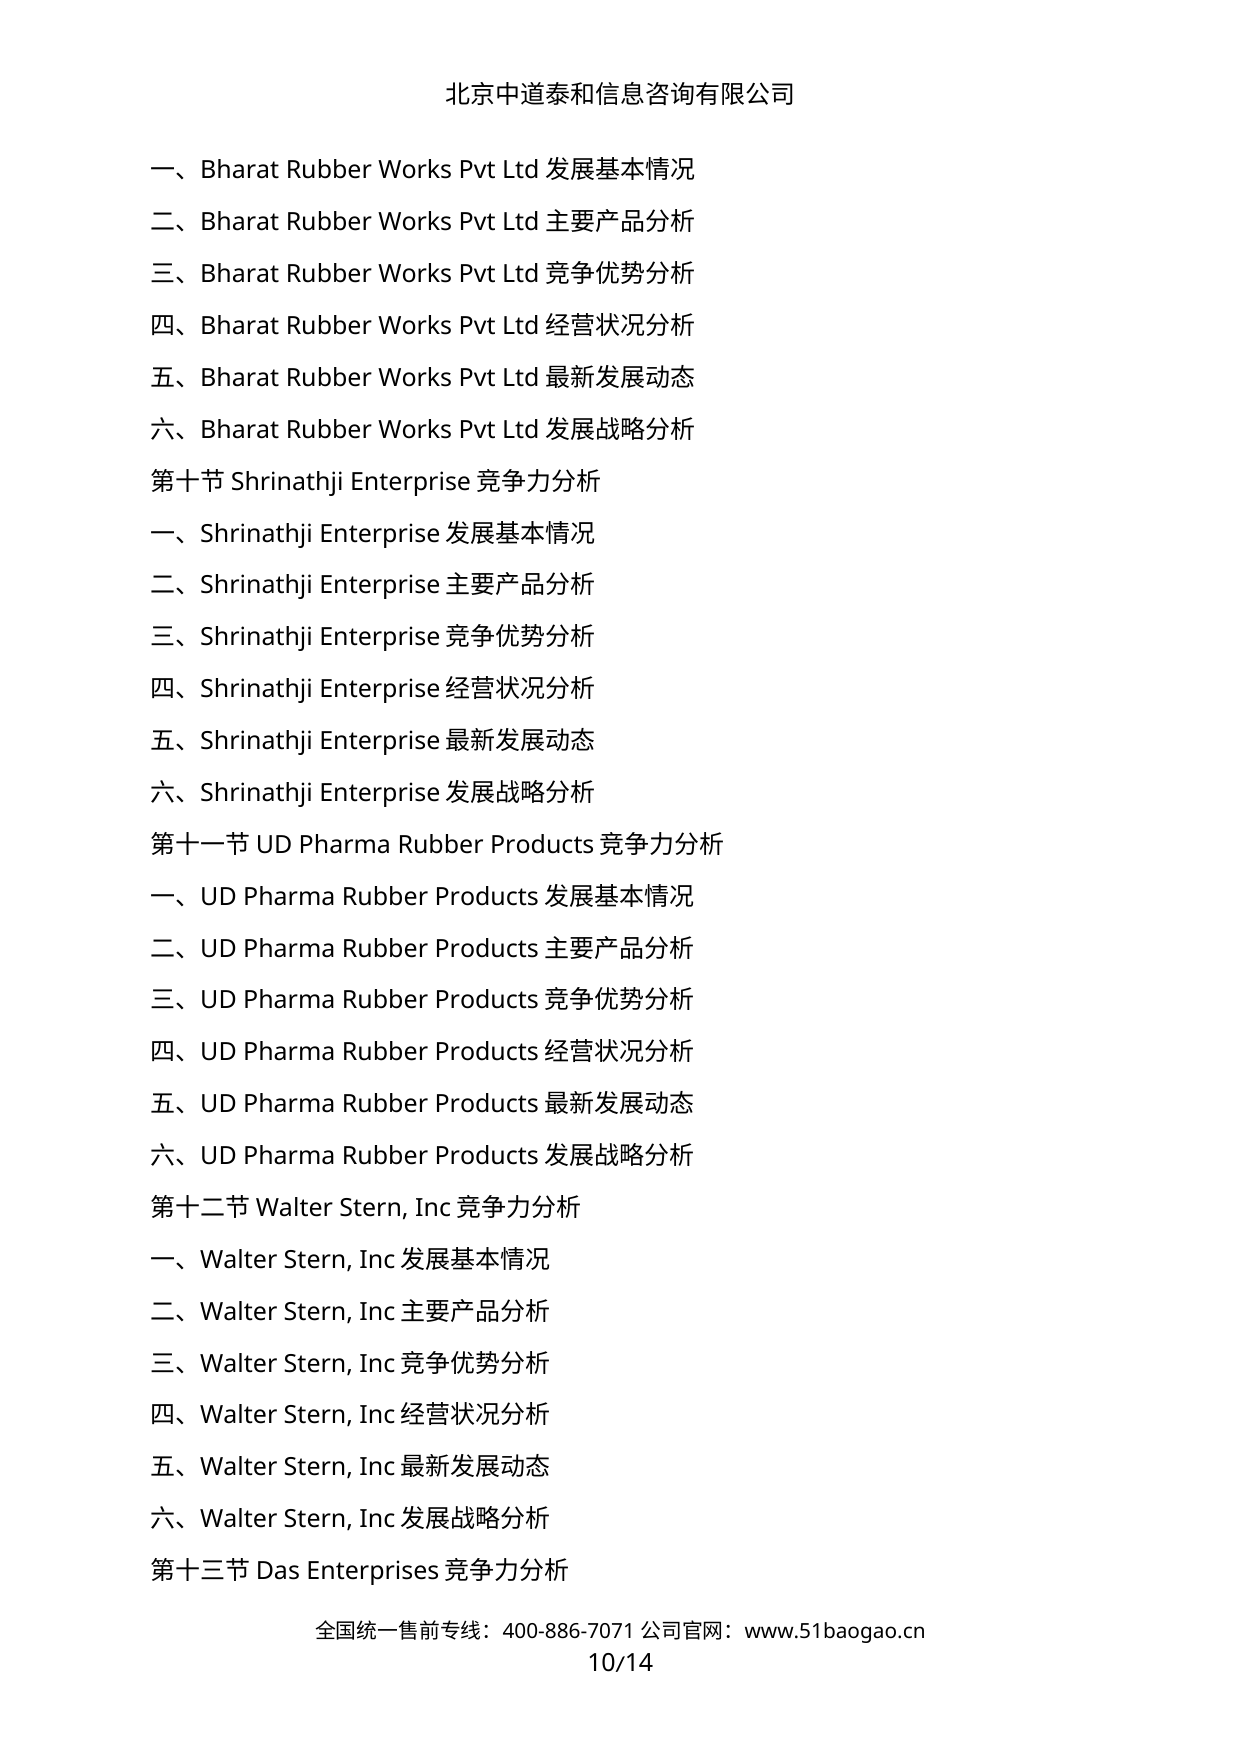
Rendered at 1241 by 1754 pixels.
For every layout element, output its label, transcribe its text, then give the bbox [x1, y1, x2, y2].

text 一、Bharat Rubber Works Pvt Ltd发展基本情况 [150, 150, 1090, 186]
text 二、Walter Stern, Inc主要产品分析 [150, 1291, 1090, 1327]
text 一、Walter Stern, Inc发展基本情况 [150, 1239, 1090, 1276]
text 第十三节 Das Enterprises竞争力分析 [150, 1551, 1090, 1587]
text 六、Bharat Rubber Works Pvt Ltd发展战略分析 [150, 409, 1090, 446]
text 六、UD Pharma Rubber Products发展战略分析 [150, 1136, 1090, 1172]
text 四、UD Pharma Rubber Products经营状况分析 [150, 1032, 1090, 1068]
text 六、Shrinathji Enterprise发展战略分析 [150, 772, 1090, 809]
text 四、Walter Stern, Inc经营状况分析 [150, 1395, 1090, 1431]
text 五、Shrinathji Enterprise最新发展动态 [150, 721, 1090, 757]
text 三、Bharat Rubber Works Pvt Ltd竞争优势分析 [150, 254, 1090, 290]
text 五、Bharat Rubber Works Pvt Ltd最新发展动态 [150, 357, 1090, 394]
text 二、Bharat Rubber Works Pvt Ltd主要产品分析 [150, 202, 1090, 238]
text 六、Walter Stern, Inc发展战略分析 [150, 1499, 1090, 1535]
text 第十节 Shrinathji Enterprise竞争力分析 [150, 461, 1090, 497]
text 一、Shrinathji Enterprise发展基本情况 [150, 513, 1090, 549]
text 四、Shrinathji Enterprise经营状况分析 [150, 669, 1090, 705]
text 第十二节 Walter Stern, Inc竞争力分析 [150, 1187, 1090, 1224]
text 第十一节 UD Pharma Rubber Products竞争力分析 [150, 824, 1090, 861]
text 三、Shrinathji Enterprise竞争优势分析 [150, 617, 1090, 653]
text 二、UD Pharma Rubber Products主要产品分析 [150, 928, 1090, 964]
text 二、Shrinathji Enterprise主要产品分析 [150, 565, 1090, 601]
text 五、Walter Stern, Inc最新发展动态 [150, 1447, 1090, 1483]
text 三、Walter Stern, Inc竞争优势分析 [150, 1343, 1090, 1379]
text 四、Bharat Rubber Works Pvt Ltd经营状况分析 [150, 306, 1090, 342]
text 五、UD Pharma Rubber Products最新发展动态 [150, 1084, 1090, 1120]
text 一、UD Pharma Rubber Products发展基本情况 [150, 876, 1090, 912]
text 三、UD Pharma Rubber Products竞争优势分析 [150, 980, 1090, 1016]
